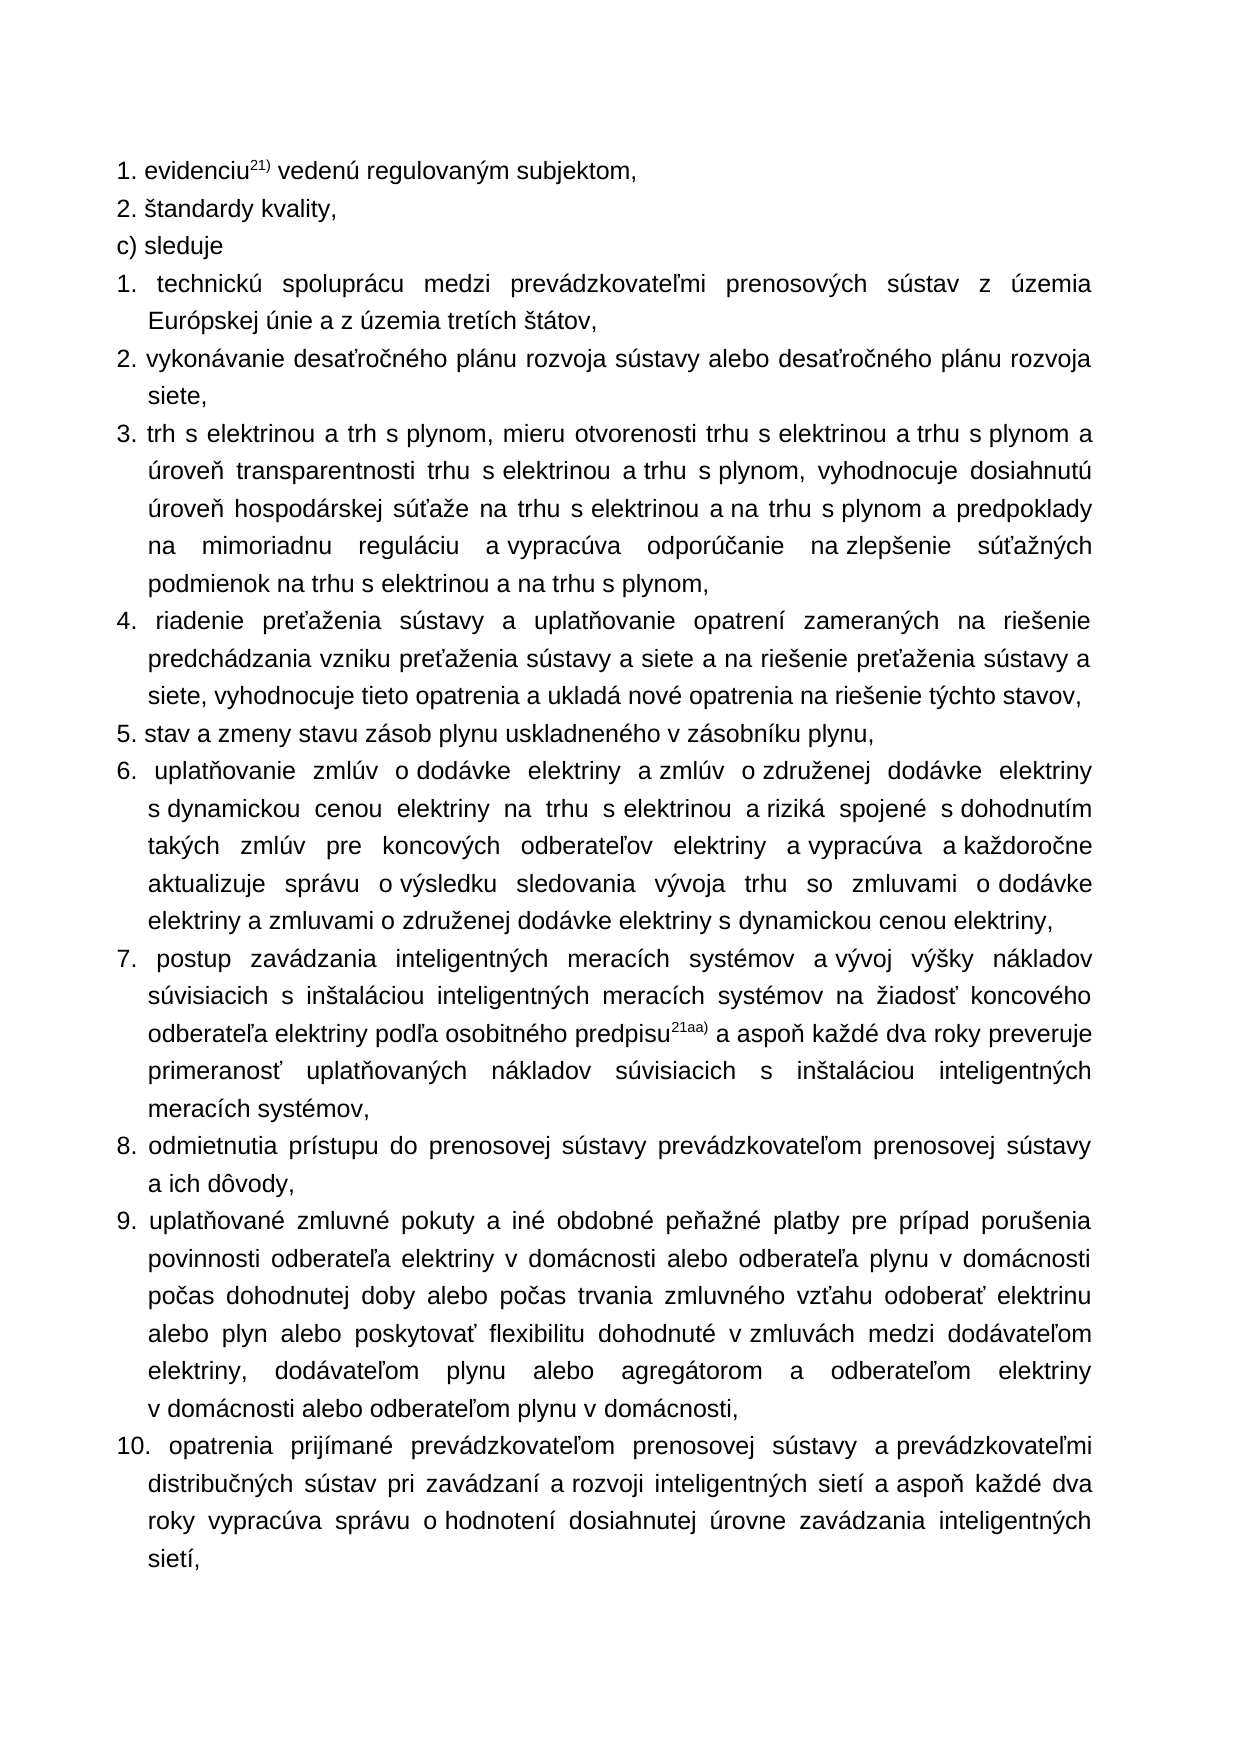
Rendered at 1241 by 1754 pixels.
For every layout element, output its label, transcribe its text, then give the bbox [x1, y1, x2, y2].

text 4. riadenie preťaženia sústavy a uplatňovanie opatrení zameraných na riešenie predchádzania vzniku preťaženia sústavy a siete a na riešenie preťaženia sústavy a siete, vyhodnocuje tieto opatrenia a ukladá nové opatrenia na riešenie týchto stavov, [116, 598, 1093, 710]
text 1. technickú spoluprácu medzi prevádzkovateľmi prenosových sústav z územia Európskej únie a z územia tretích štátov, [116, 260, 1093, 335]
text 10. opatrenia prijímané prevádzkovateľom prenosovej sústavy a prevádzkovateľmi distribučných sústav pri zavádzaní a rozvoji inteligentných sietí a aspoň každé dva roky vypracúva správu o hodnotení dosiahnutej úrovne zavádzania inteligentných sietí, [116, 1423, 1093, 1573]
text 6. uplatňovanie zmlúv o dodávke elektriny a zmlúv o združenej dodávke elektriny s dynamickou cenou elektriny na trhu s elektrinou a riziká spojené s dohodnutím takých zmlúv pre koncových odberateľov elektriny a vypracúva a každoročne aktualizuje správu o výsledku sledovania vývoja trhu so zmluvami o dodávke elektriny a zmluvami o združenej dodávke elektriny s dynamickou cenou elektriny, [116, 748, 1093, 935]
text 5. stav a zmeny stavu zásob plynu uskladneného v zásobníku plynu, [116, 710, 1093, 748]
text 9. uplatňované zmluvné pokuty a iné obdobné peňažné platby pre prípad porušenia povinnosti odberateľa elektriny v domácnosti alebo odberateľa plynu v domácnosti počas dohodnutej doby alebo počas trvania zmluvného vzťahu odoberať elektrinu alebo plyn alebo poskytovať flexibilitu dohodnuté v zmluvách medzi dodávateľom elektriny, dodávateľom plynu alebo agregátorom a odberateľom elektriny v domácnosti alebo odberateľom plynu v domácnosti, [116, 1198, 1093, 1423]
text c) sleduje [116, 223, 1093, 260]
text 3. trh s elektrinou a trh s plynom, mieru otvorenosti trhu s elektrinou a trhu s plynom a úroveň transparentnosti trhu s elektrinou a trhu s plynom, vyhodnocuje dosiahnutú úroveň hospodárskej súťaže na trhu s elektrinou a na trhu s plynom a predpoklady na mimoriadnu reguláciu a vypracúva odporúčanie na zlepšenie súťažných podmienok na trhu s elektrinou a na trhu s plynom, [116, 410, 1093, 598]
text 2. štandardy kvality, [116, 185, 1093, 223]
text 8. odmietnutia prístupu do prenosovej sústavy prevádzkovateľom prenosovej sústavy a ich dôvody, [116, 1123, 1093, 1198]
text 7. postup zavádzania inteligentných meracích systémov a vývoj výšky nákladov súvisiacich s inštaláciou inteligentných meracích systémov na žiadosť koncového odberateľa elektriny podľa osobitného predpisu21aa) a aspoň každé dva roky preveruje primeranosť uplatňovaných nákladov súvisiacich s inštaláciou inteligentných meracích systémov, [116, 935, 1093, 1123]
text 2. vykonávanie desaťročného plánu rozvoja sústavy alebo desaťročného plánu rozvoja siete, [116, 335, 1093, 410]
text 1. evidenciu21) vedenú regulovaným subjektom, [116, 148, 1093, 185]
